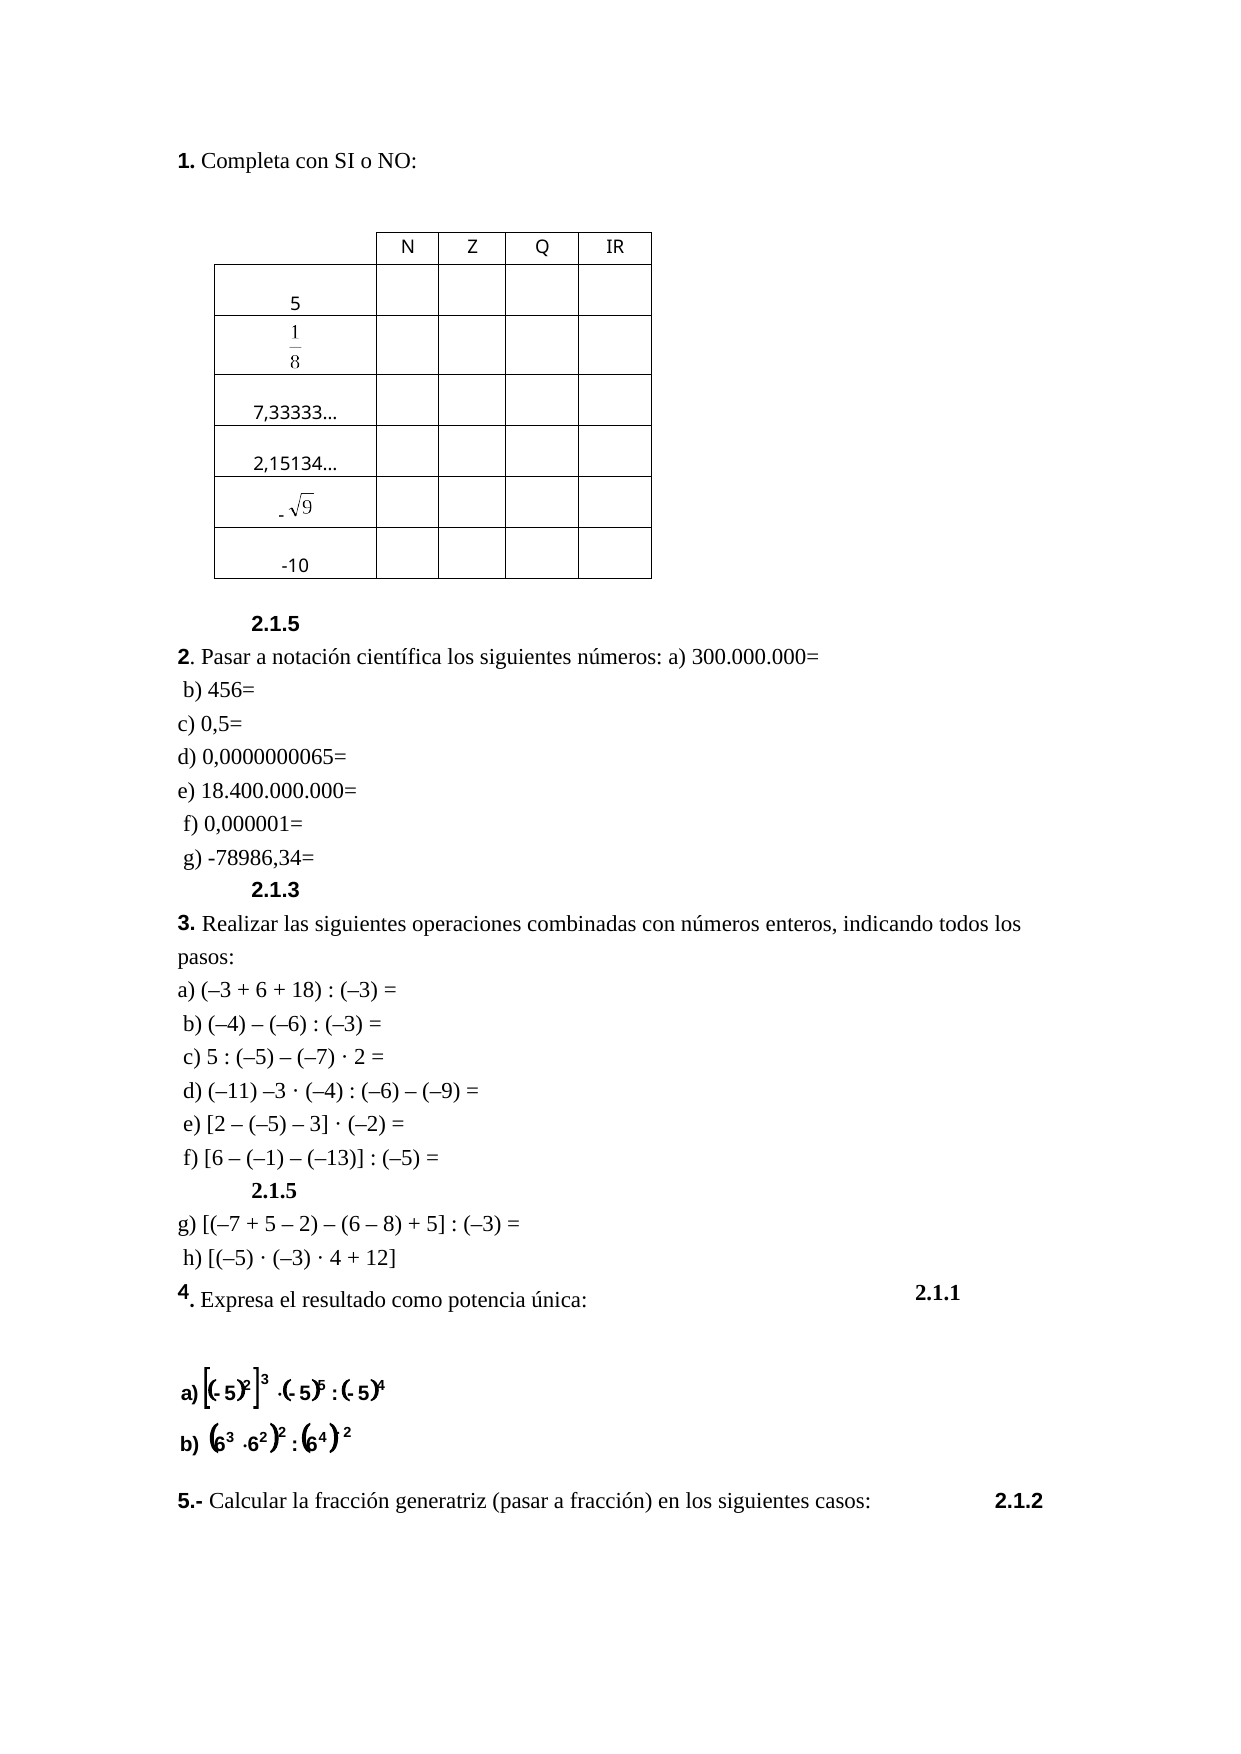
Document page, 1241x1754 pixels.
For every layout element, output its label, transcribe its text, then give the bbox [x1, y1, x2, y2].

table_cell [506, 528, 578, 578]
text g) -78986,34= 2.1.3 [177, 844, 1063, 909]
text g) [(–7 + 5 – 2) – (6 – 8) + 5] : (–3) = [177, 1211, 1063, 1244]
table_cell [579, 528, 651, 578]
table_cell [579, 316, 651, 374]
table_cell 7,33333… [215, 375, 376, 425]
table_header Q [506, 233, 578, 264]
table_header N [377, 233, 438, 264]
text 5.- Calcular la fracción generatriz (pasar a fracción) en los siguientes casos: 2.1.2 [177, 1487, 1063, 1520]
text 3. Realizar las siguientes operaciones combinadas con números enteros, indicando todos los pasos: [177, 909, 1063, 976]
table_cell [506, 477, 578, 527]
table_cell [506, 316, 578, 374]
table_cell [439, 477, 505, 527]
table_cell [439, 528, 505, 578]
text e) 18.400.000.000= [177, 777, 1063, 810]
table_cell [506, 265, 578, 315]
text c) 0,5= [177, 710, 1063, 743]
table_cell [377, 265, 438, 315]
table_cell [439, 426, 505, 476]
text 2.1.5 [177, 579, 1063, 643]
table_cell [439, 316, 505, 374]
table_cell [579, 426, 651, 476]
text h) [(–5) · (–3) · 4 + 12] [177, 1244, 1063, 1277]
table_cell - [215, 477, 376, 527]
table_cell [215, 316, 376, 374]
text b) (–4) – (–6) : (–3) = [177, 1010, 1063, 1043]
table_cell [579, 265, 651, 315]
table_cell [506, 426, 578, 476]
table_cell [579, 375, 651, 425]
table_cell [506, 375, 578, 425]
text d) 0,0000000065= [177, 743, 1063, 777]
text e) [2 – (–5) – 3] · (–2) = [177, 1110, 1063, 1144]
text d) (–11) –3 · (–4) : (–6) – (–9) = [177, 1077, 1063, 1110]
table_cell 2,15134… [215, 426, 376, 476]
text a) (–3 + 6 + 18) : (–3) = [177, 976, 1063, 1010]
table_cell [377, 528, 438, 578]
text f) [6 – (–1) – (–13)] : (–5) = 2.1.5 [177, 1144, 1063, 1211]
table_cell [439, 375, 505, 425]
table_cell [377, 477, 438, 527]
text b) 456= [177, 676, 1063, 710]
text c) 5 : (–5) – (–7) · 2 = [177, 1043, 1063, 1077]
table_header Z [439, 233, 505, 264]
table_cell [377, 375, 438, 425]
table_cell [377, 426, 438, 476]
table_cell 5 [215, 265, 376, 315]
text 1. Completa con SI o NO: [177, 148, 1063, 181]
table_cell [579, 477, 651, 527]
table_cell -10 [215, 528, 376, 578]
table_header IR [579, 233, 651, 264]
table_cell [377, 316, 438, 374]
text f) 0,000001= [177, 810, 1063, 844]
table_cell [439, 265, 505, 315]
text 4. Expresa el resultado como potencia única: 2.1.1 [177, 1277, 1063, 1343]
text 2. Pasar a notación científica los siguientes números: a) 300.000.000= [177, 643, 1063, 676]
